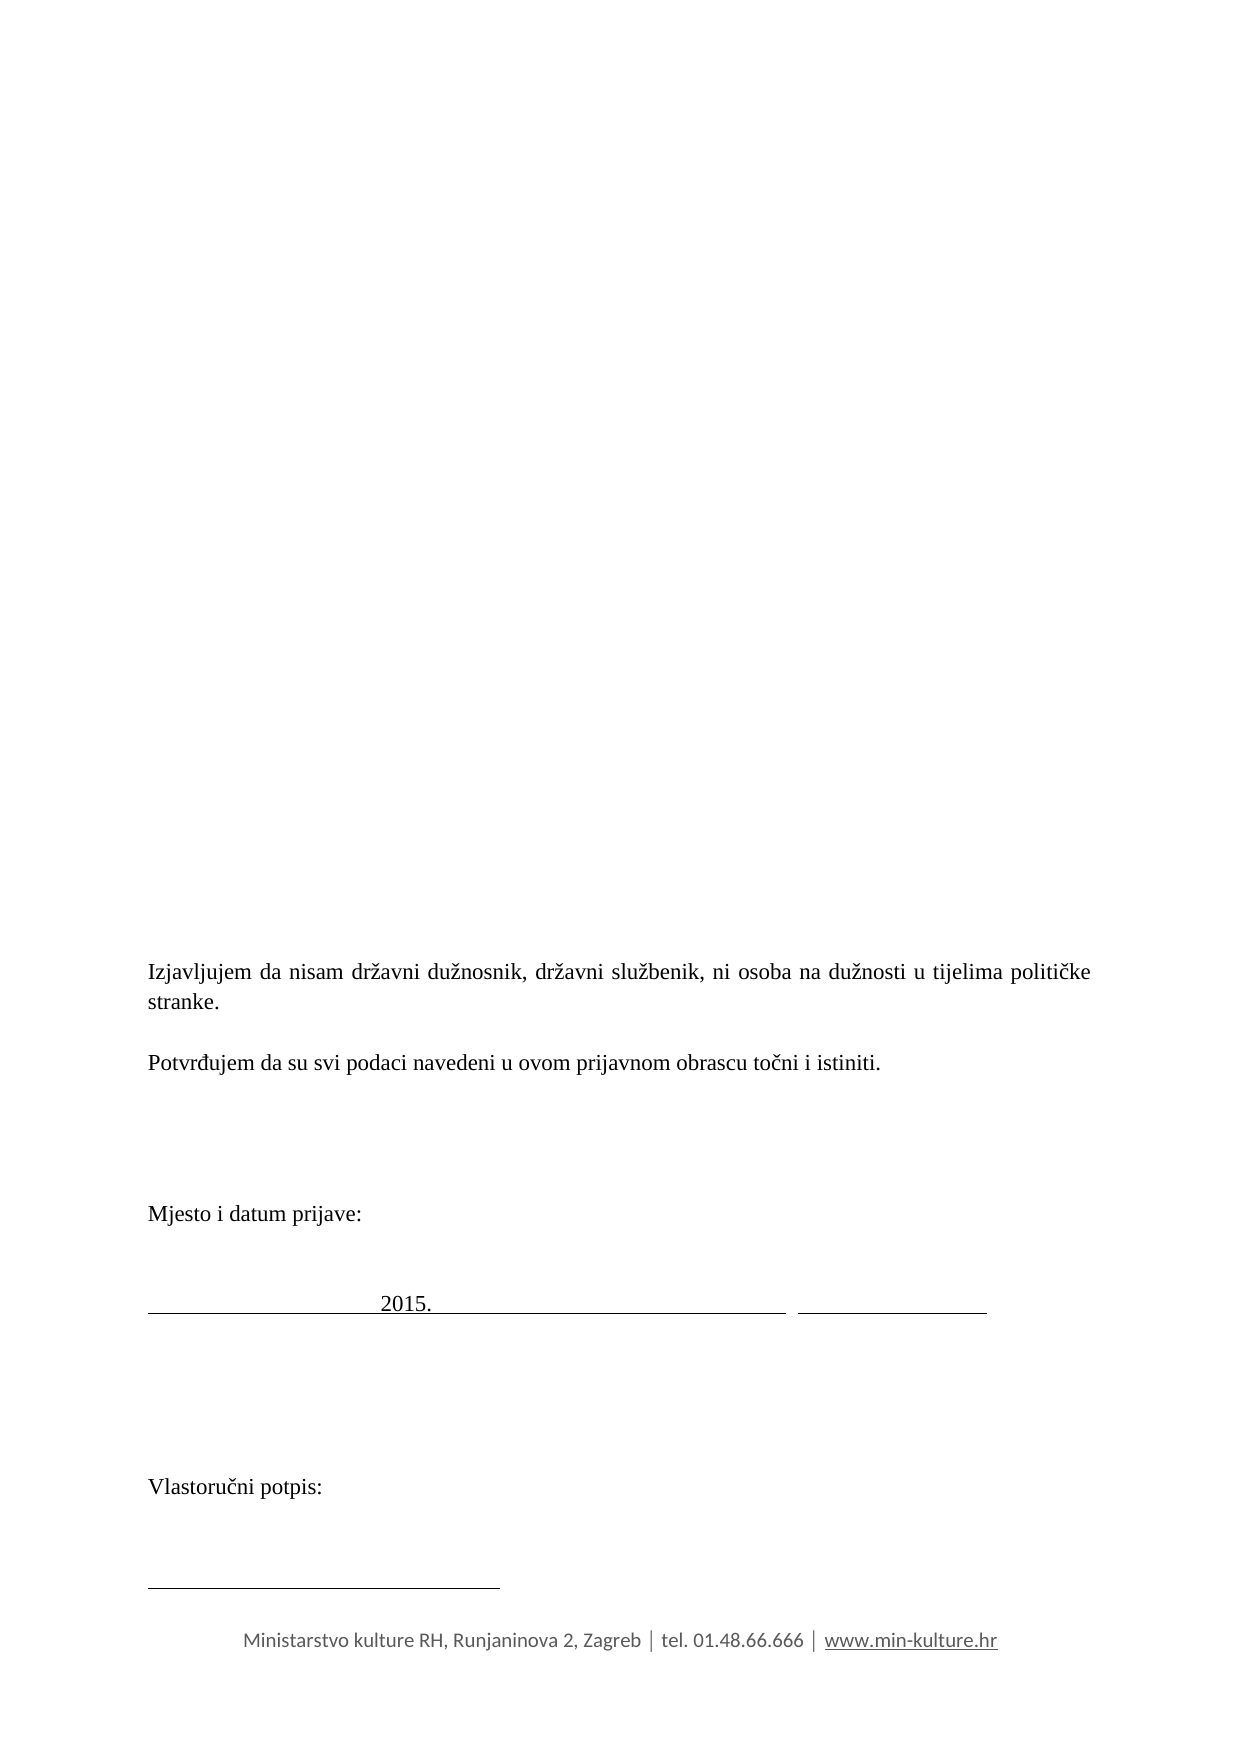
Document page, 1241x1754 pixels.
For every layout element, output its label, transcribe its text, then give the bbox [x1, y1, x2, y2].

text Mjesto i datum prijave: [148, 1200, 1093, 1226]
text 2015. [148, 1290, 1093, 1317]
text Vlastoručni potpis: [148, 1473, 1093, 1499]
text Potvrđujem da su svi podaci navedeni u ovom prijavnom obrascu točni i istiniti. [148, 1018, 1093, 1075]
text Izjavljujem da nisam državni dužnosnik, državni službenik, ni osoba na dužnosti u tijelima političke stranke. [148, 958, 1093, 1014]
